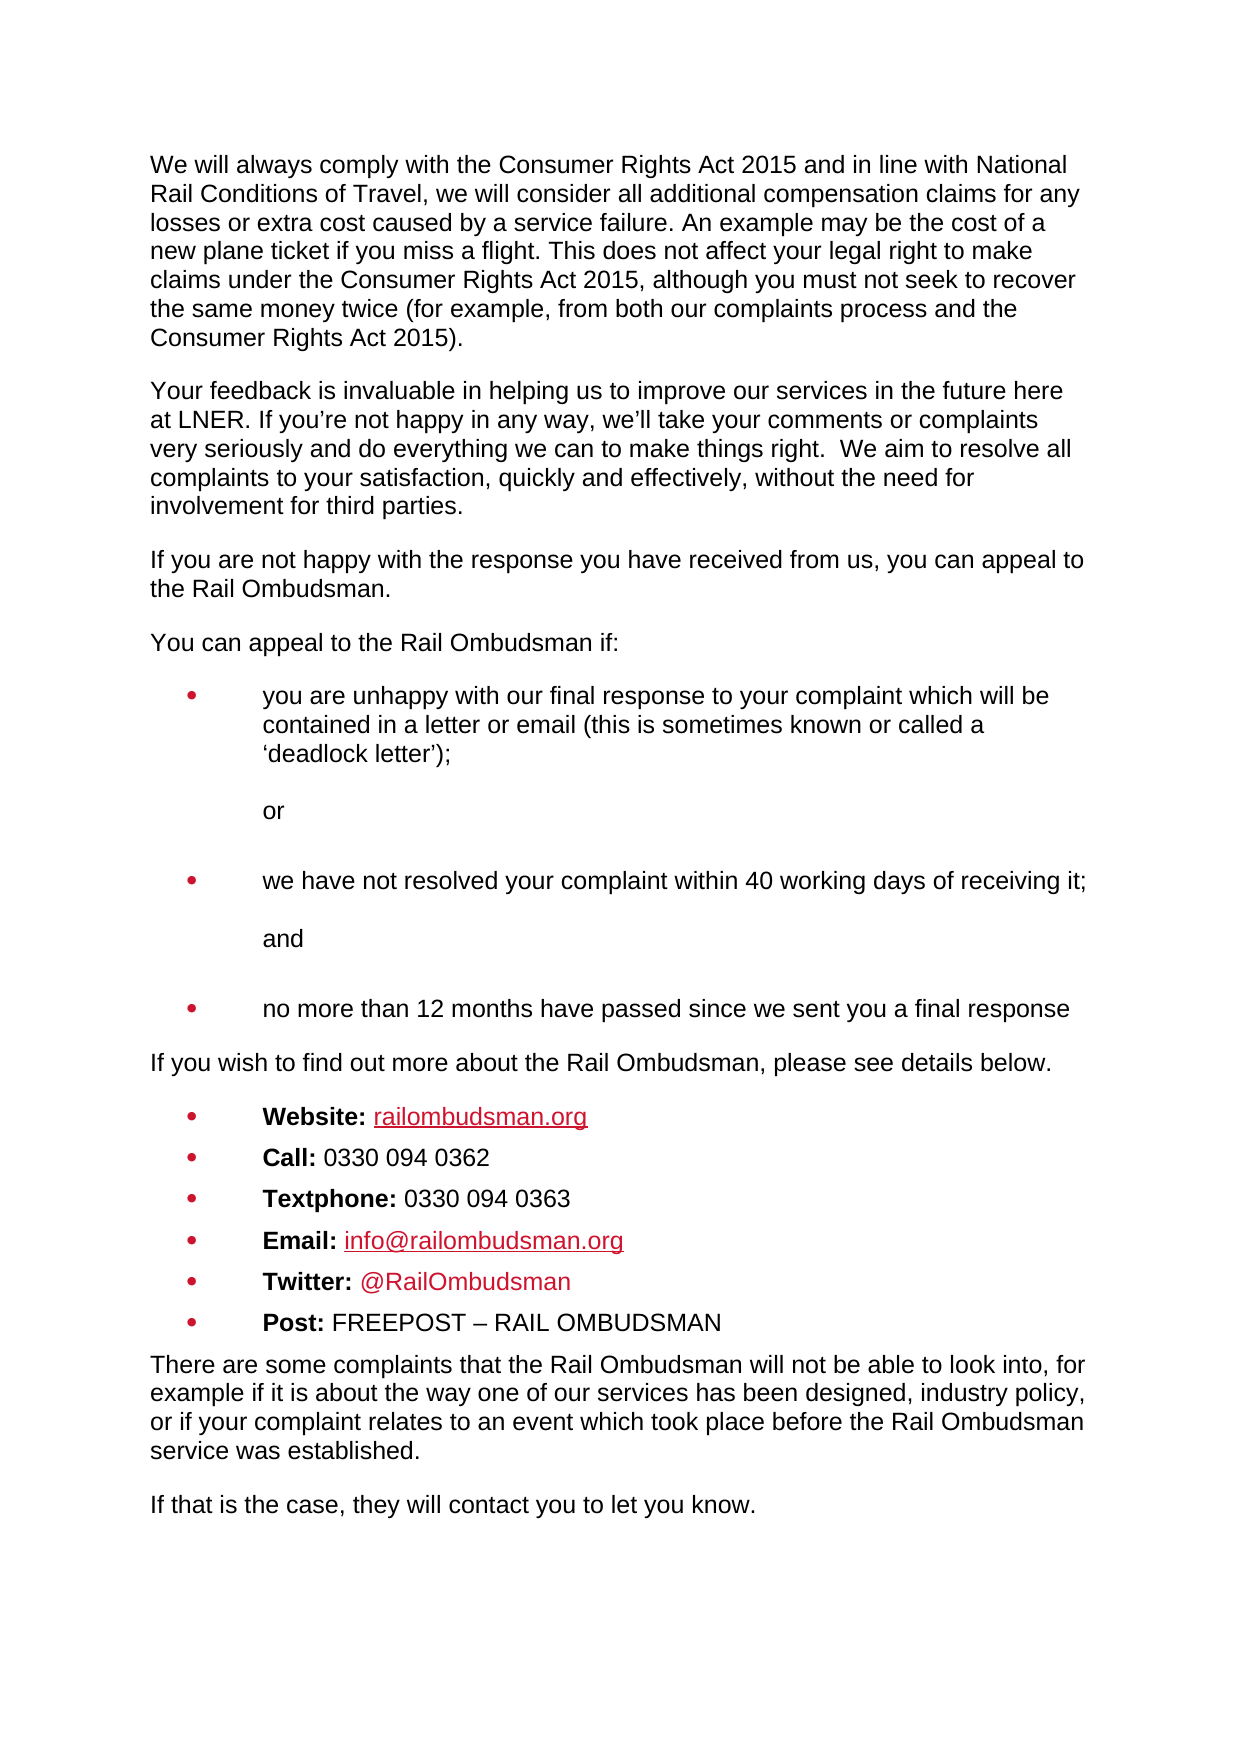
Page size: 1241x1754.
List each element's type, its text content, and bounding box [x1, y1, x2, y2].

text We will always comply with the Consumer Rights Act 2015 and in line with National Rail Conditions of Travel, we will consider all additional compensation claims for any losses or extra cost caused by a service failure. An example may be the cost of a new plane ticket if you miss a flight. This does not affect your legal right to make claims under the Consumer Rights Act 2015, although you must not seek to recover the same money twice (for example, from both our complaints process and the Consumer Rights Act 2015). [150, 150, 1090, 351]
text There are some complaints that the Rail Ombudsman will not be able to look into, for example if it is about the way one of our services has been designed, industry policy, or if your complaint relates to an event which took place before the Rail Ombudsman service was established. [150, 1350, 1090, 1465]
list Textphone: 0330 094 0363 [187, 1184, 1090, 1213]
list we have not resolved your complaint within 40 working days of receiving it; and [187, 866, 1090, 981]
list Call: 0330 094 0362 [187, 1143, 1090, 1172]
list If you wish to find out more about the Rail Ombudsman, please see details below. [150, 1048, 1090, 1077]
list Post: FREEPOST – RAIL OMBUDSMAN [187, 1308, 1090, 1337]
text Your feedback is invaluable in helping us to improve our services in the future here at LNER. If you’re not happy in any way, we’ll take your comments or complaints very seriously and do everything we can to make things right. We aim to resolve all complaints to your satisfaction, quickly and effectively, without the need for involvement for third parties. [150, 376, 1090, 520]
list no more than 12 months have passed since we sent you a final response [187, 994, 1090, 1023]
list Email: info@railombudsman.org [187, 1226, 1090, 1254]
list Twitter: @RailOmbudsman [187, 1267, 1090, 1296]
text You can appeal to the Rail Ombudsman if: [150, 627, 1090, 656]
text If that is the case, they will contact you to let you know. [150, 1490, 1090, 1518]
list you are unhappy with our final response to your complaint which will be contained in a letter or email (this is sometimes known or called a ‘deadlock letter’); or [187, 681, 1090, 854]
list Website: railombudsman.org [187, 1102, 1090, 1130]
text If you are not happy with the response you have received from us, you can appeal to the Rail Ombudsman. [150, 545, 1090, 602]
